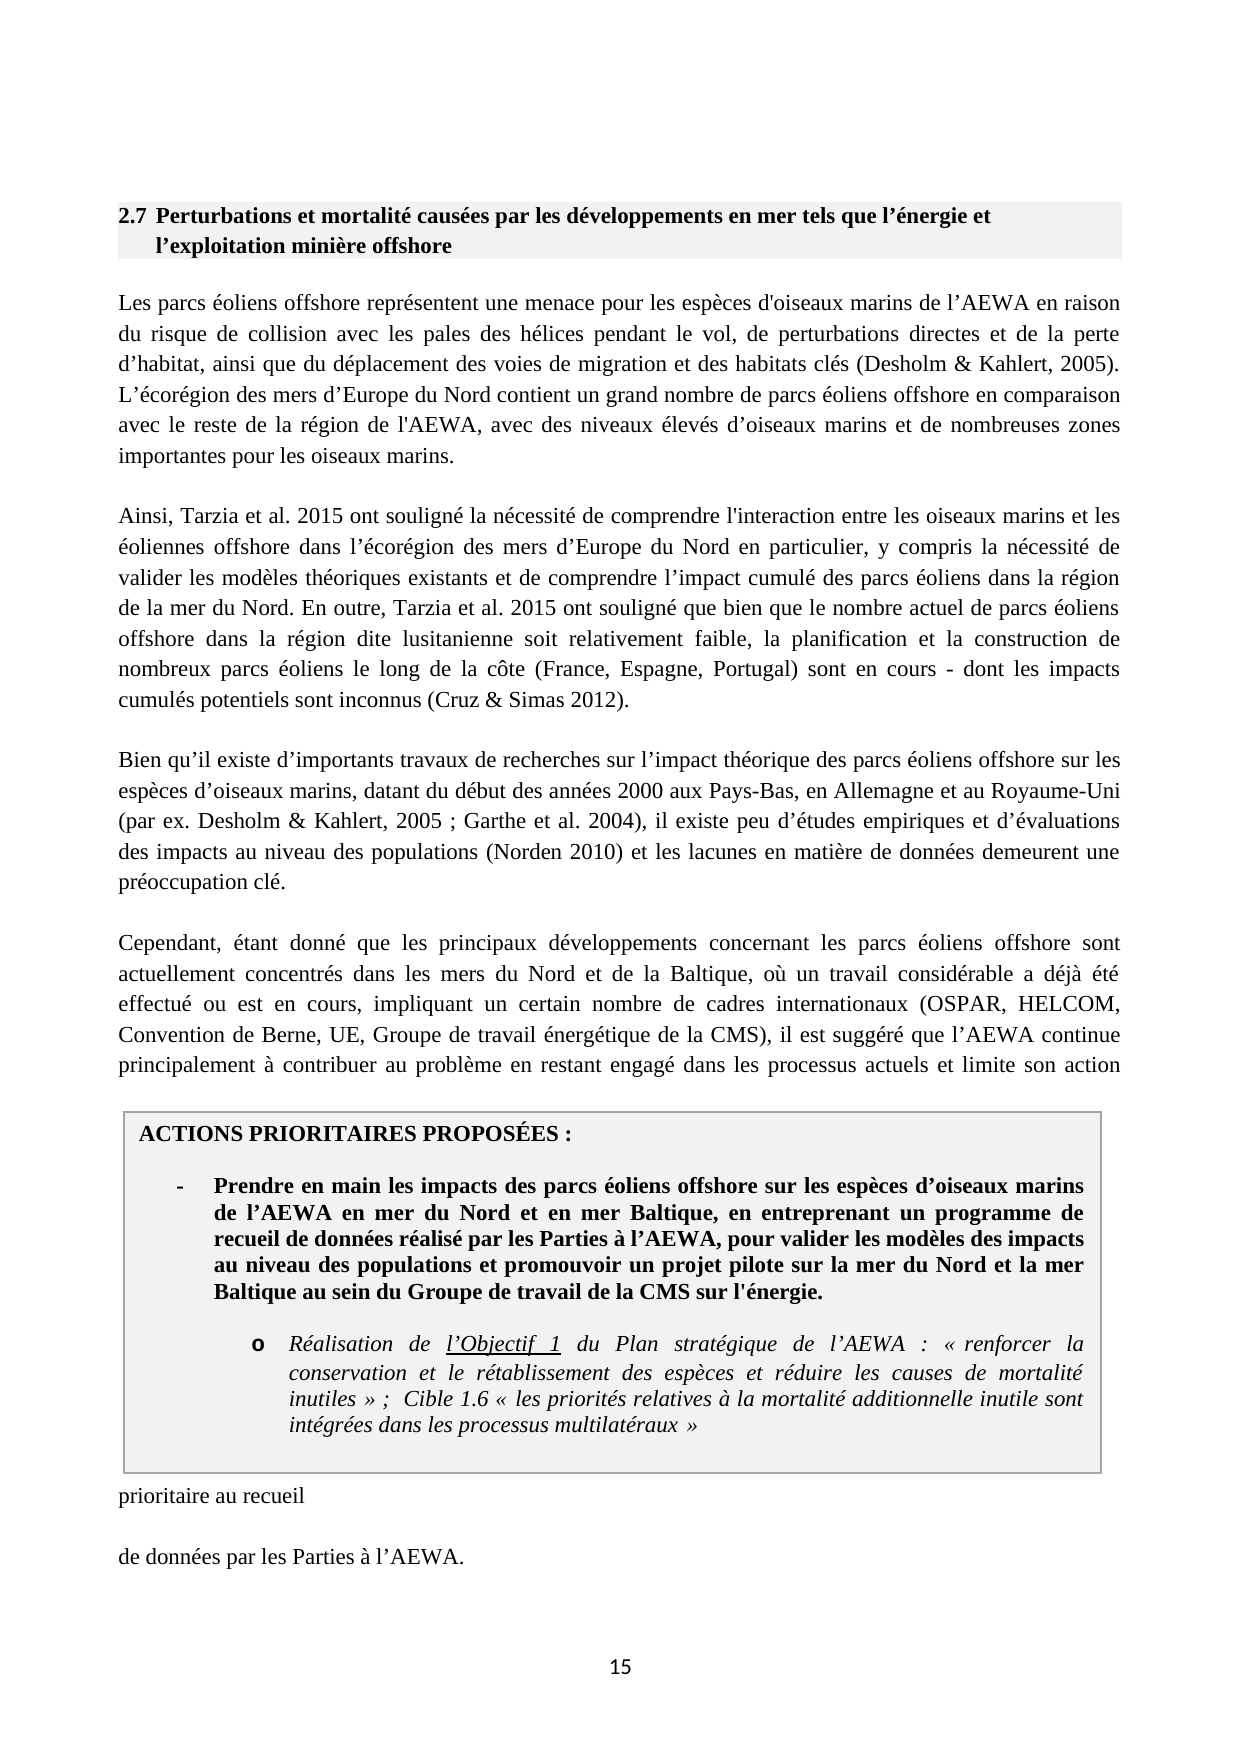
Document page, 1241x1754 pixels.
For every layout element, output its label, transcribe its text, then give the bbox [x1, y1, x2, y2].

text Les parcs éoliens offshore représentent une menace pour les espèces d'oiseaux marins de l’AEWA en raison du risque de collision avec les pales des hélices pendant le vol, de perturbations directes et de la perte d’habitat, ainsi que du déplacement des voies de migration et des habitats clés (Desholm & Kahlert, 2005). L’écorégion des mers d’Europe du Nord contient un grand nombre de parcs éoliens offshore en comparaison avec le reste de la région de l'AEWA, avec des niveaux élevés d’oiseaux marins et de nombreuses zones importantes pour les oiseaux marins. [118, 289, 1122, 468]
text Ainsi, Tarzia et al. 2015 ont souligné la nécessité de comprendre l'interaction entre les oiseaux marins et les éoliennes offshore dans l’écorégion des mers d’Europe du Nord en particulier, y compris la nécessité de valider les modèles théoriques existants et de comprendre l’impact cumulé des parcs éoliens dans la région de la mer du Nord. En outre, Tarzia et al. 2015 ont souligné que bien que le nombre actuel de parcs éoliens offshore dans la région dite lusitanienne soit relativement faible, la planification et la construction de nombreux parcs éoliens le long de la côte (France, Espagne, Portugal) sont en cours - dont les impacts cumulés potentiels sont inconnus (Cruz & Simas 2012). [118, 502, 1122, 712]
text de données par les Parties à l’AEWA. [118, 1543, 1122, 1570]
list Cependant, étant donné que les principaux développements concernant les parcs éoliens offshore sont actuellement concentrés dans les mers du Nord et de la Baltique, où un travail considérable a déjà été effectué ou est en cours, impliquant un certain nombre de cadres internationaux (OSPAR, HELCOM, Convention de Berne, UE, Groupe de travail énergétique de la CMS), il est suggéré que l’AEWA continue principalement à contribuer au problème en restant engagé dans les processus actuels et limite son action prioritaire au recueil [118, 929, 1122, 1509]
text Bien qu’il existe d’importants travaux de recherches sur l’impact théorique des parcs éoliens offshore sur les espèces d’oiseaux marins, datant du début des années 2000 aux Pays-Bas, en Allemagne et au Royaume-Uni (par ex. Desholm & Kahlert, 2005 ; Garthe et al. 2004), il existe peu d’études empiriques et d’évaluations des impacts au niveau des populations (Norden 2010) et les lacunes en matière de données demeurent une préoccupation clé. [118, 746, 1122, 895]
subtitle Perturbations et mortalité causées par les développements en mer tels que l’énergie et l’exploitation minière offshore [118, 202, 1122, 259]
